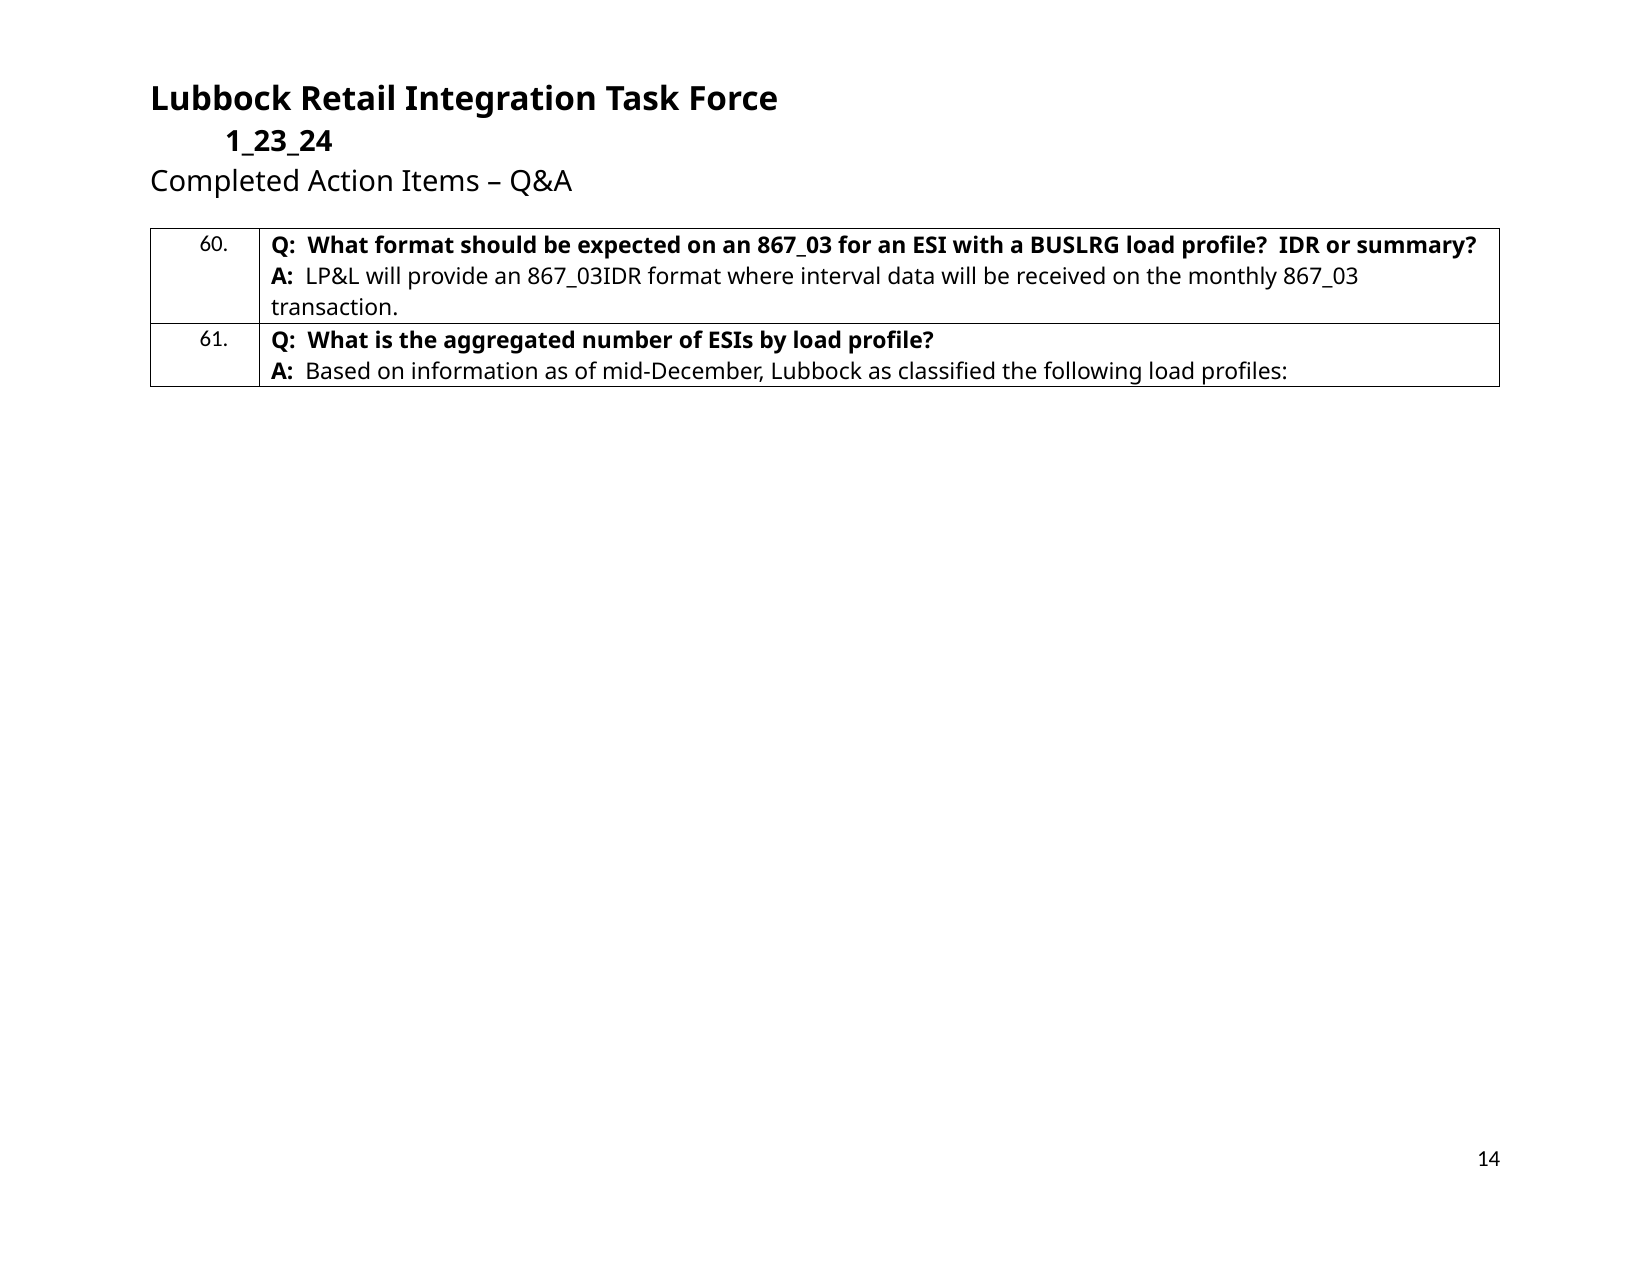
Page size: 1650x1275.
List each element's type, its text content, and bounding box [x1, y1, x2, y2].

table_cell [151, 229, 259, 323]
table_cell Q: What format should be expected on an 867_03 for an ESI with a BUSLRG load profile? IDR or summary? A: LP&L will provide an 867_03IDR format where interval data will be received on the monthly 867_03 transaction. [260, 229, 1499, 323]
table_cell Q: What is the aggregated number of ESIs by load profile? A: Based on information as of mid-December, Lubbock as classified the following load profiles: [260, 324, 1499, 386]
table_cell [151, 324, 259, 386]
